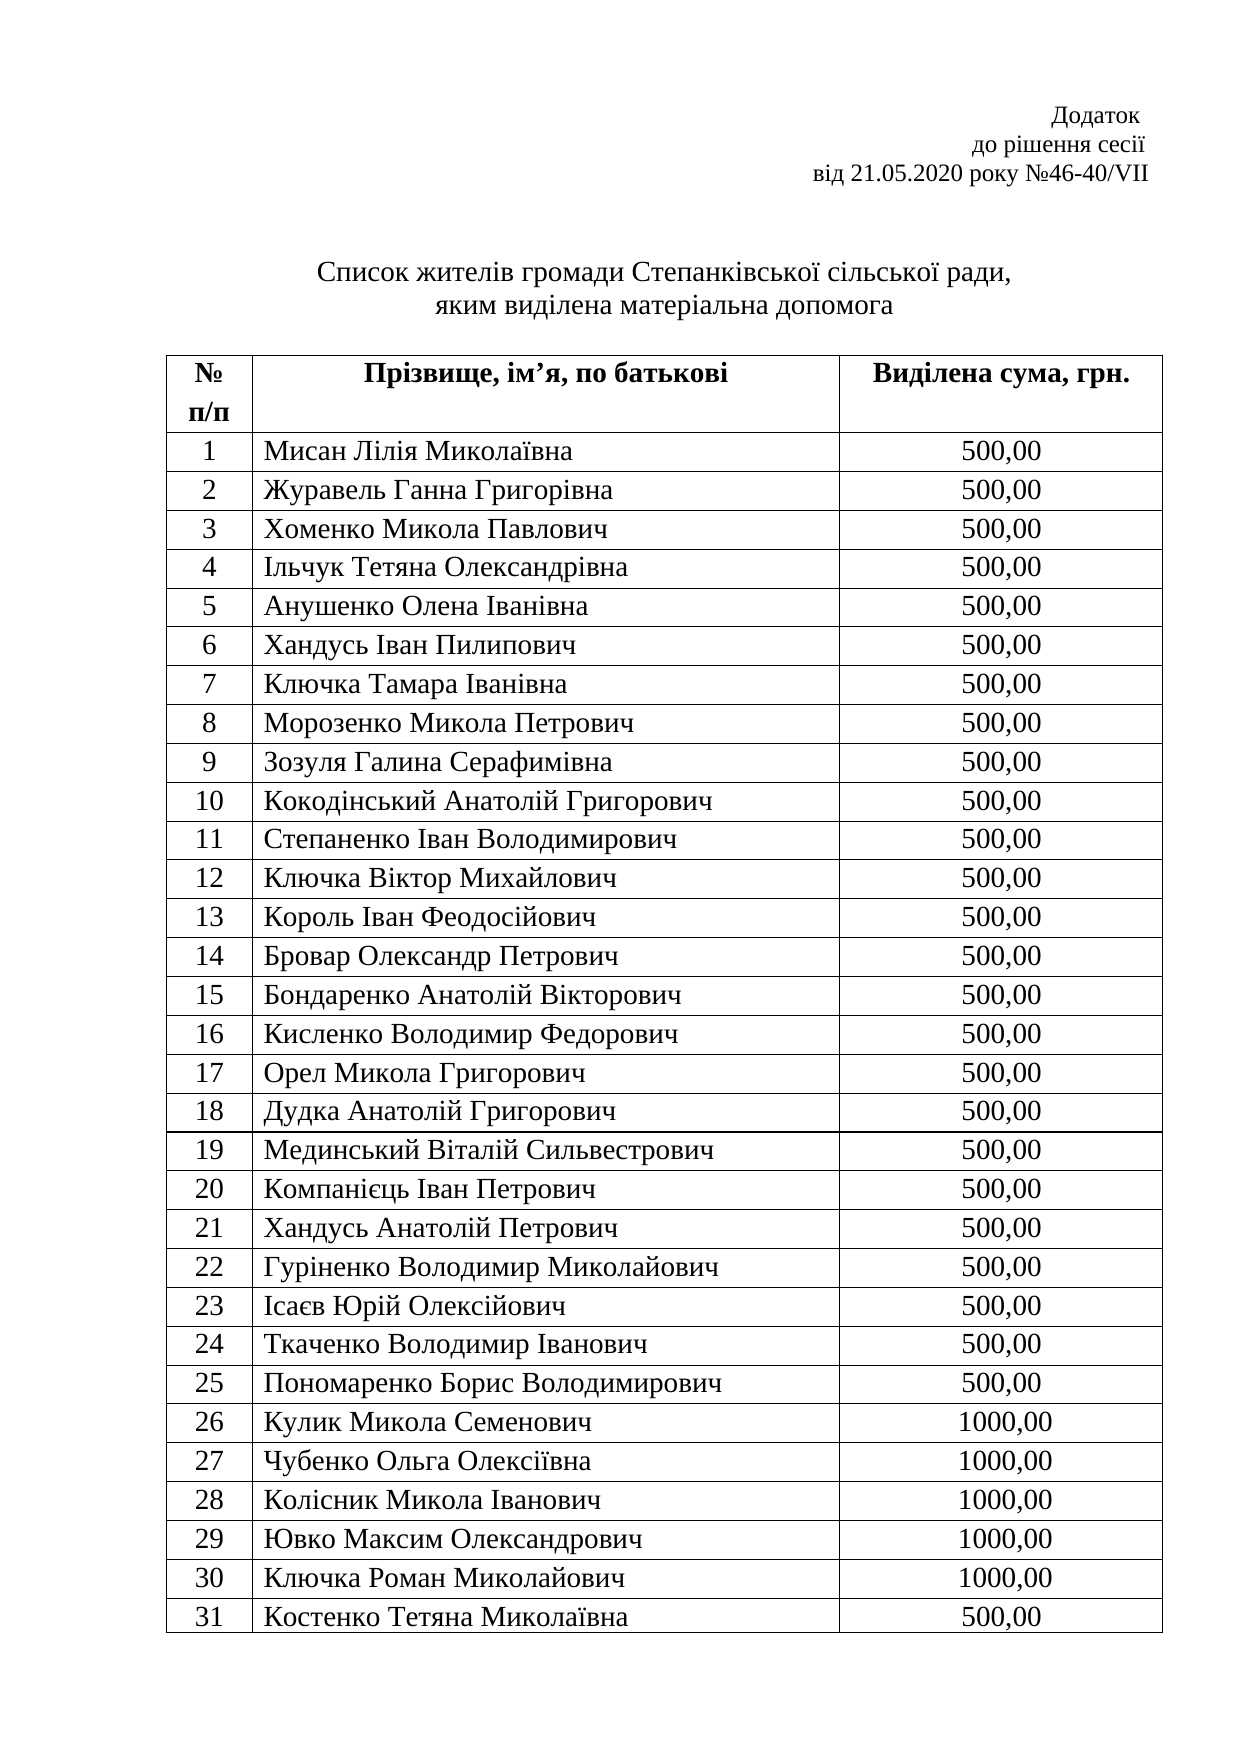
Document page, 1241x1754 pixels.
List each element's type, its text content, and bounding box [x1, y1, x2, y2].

table_cell 500,00 [840, 822, 1162, 859]
table_cell 19 [167, 1133, 252, 1170]
table_cell 500,00 [840, 1288, 1162, 1326]
table_cell Хандусь Анатолій Петрович [253, 1210, 839, 1248]
table_cell 22 [167, 1249, 252, 1287]
table_cell 500,00 [840, 550, 1162, 587]
table_header № п/п [167, 356, 252, 432]
table_cell Хоменко Микола Павлович [253, 511, 839, 548]
table_cell Ісаєв Юрій Олексійович [253, 1288, 839, 1326]
table_cell Журавель Ганна Григорівна [253, 472, 839, 510]
table_cell 500,00 [840, 1016, 1162, 1054]
table_cell Компанієць Іван Петрович [253, 1171, 839, 1209]
table_cell 500,00 [840, 1327, 1162, 1364]
table_cell 500,00 [840, 1249, 1162, 1287]
table_cell 13 [167, 899, 252, 937]
table_cell 500,00 [840, 783, 1162, 821]
table_cell Король Іван Феодосійович [253, 899, 839, 937]
table_cell 3 [167, 511, 252, 548]
table_cell 26 [167, 1404, 252, 1442]
table_cell 17 [167, 1055, 252, 1092]
table_cell Колісник Микола Іванович [253, 1482, 839, 1520]
table_cell 24 [167, 1327, 252, 1364]
table_cell 20 [167, 1171, 252, 1209]
table_cell 500,00 [840, 860, 1162, 898]
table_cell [253, 1599, 839, 1632]
table_cell 16 [167, 1016, 252, 1054]
table_cell 9 [167, 744, 252, 782]
table_cell 500,00 [840, 1094, 1162, 1131]
table_cell Кулик Микола Семенович [253, 1404, 839, 1442]
table_cell 1000,00 [840, 1482, 1162, 1520]
table_cell Ільчук Тетяна Олександрівна [253, 550, 839, 587]
table_cell 31 [167, 1599, 252, 1632]
table_cell 6 [167, 627, 252, 665]
table_cell 4 [167, 550, 252, 587]
table_cell Чубенко Ольга Олексіївна [253, 1443, 839, 1481]
table_cell Мисан Лілія Миколаївна [253, 433, 839, 471]
text від 21.05.2020 року №46-40/VІІ [177, 158, 1152, 187]
table_cell Кокодінський Анатолій Григорович [253, 783, 839, 821]
table_cell Морозенко Микола Петрович [253, 705, 839, 743]
table_cell Степаненко Іван Володимирович [253, 822, 839, 859]
table_cell 11 [167, 822, 252, 859]
table_cell 500,00 [840, 705, 1162, 743]
table_cell 500,00 [840, 938, 1162, 976]
table_cell 14 [167, 938, 252, 976]
table_cell 1 [167, 433, 252, 471]
table_cell 500,00 [840, 589, 1162, 626]
table_cell Ключка Віктор Михайлович [253, 860, 839, 898]
table_cell 500,00 [840, 744, 1162, 782]
table_cell Бровар Олександр Петрович [253, 938, 839, 976]
table_header Прізвище, ім’я, по батькові [253, 356, 839, 432]
table_header Виділена сума, грн. [840, 356, 1162, 432]
table_cell 500,00 [840, 899, 1162, 937]
text Список жителів громади Степанківської сільської ради, [177, 254, 1152, 287]
table_cell 5 [167, 589, 252, 626]
table_cell 500,00 [840, 433, 1162, 471]
table_cell 500,00 [840, 511, 1162, 548]
table_cell 1000,00 [840, 1560, 1162, 1598]
table_cell 23 [167, 1288, 252, 1326]
table_cell 500,00 [840, 1055, 1162, 1092]
table_cell Ключка Тамара Іванівна [253, 666, 839, 704]
table_cell 12 [167, 860, 252, 898]
table_cell 29 [167, 1521, 252, 1559]
table_cell Зозуля Галина Серафимівна [253, 744, 839, 782]
text Додаток [177, 101, 1152, 129]
table_cell Ключка Роман Миколайович [253, 1560, 839, 1598]
table_cell 500,00 [840, 472, 1162, 510]
table_cell 1000,00 [840, 1404, 1162, 1442]
table_cell Бондаренко Анатолій Вікторович [253, 977, 839, 1015]
table_cell 18 [167, 1094, 252, 1131]
table_cell 500,00 [840, 1171, 1162, 1209]
table_cell 500,00 [840, 977, 1162, 1015]
text яким виділена матеріальна допомога [177, 287, 1152, 321]
table_cell 1000,00 [840, 1521, 1162, 1559]
table_cell 500,00 [840, 1599, 1162, 1632]
table_cell 8 [167, 705, 252, 743]
table_cell Гуріненко Володимир Миколайович [253, 1249, 839, 1287]
table_cell 30 [167, 1560, 252, 1598]
table_cell Орел Микола Григорович [253, 1055, 839, 1092]
table_cell Хандусь Іван Пилипович [253, 627, 839, 665]
table_cell 500,00 [840, 666, 1162, 704]
table_cell 2 [167, 472, 252, 510]
table_cell 28 [167, 1482, 252, 1520]
table_cell Анушенко Олена Іванівна [253, 589, 839, 626]
table_cell 500,00 [840, 1210, 1162, 1248]
table_cell 1000,00 [840, 1443, 1162, 1481]
table_cell 7 [167, 666, 252, 704]
table_cell Мединський Віталій Сильвестрович [253, 1133, 839, 1170]
table_cell 21 [167, 1210, 252, 1248]
table_cell 15 [167, 977, 252, 1015]
table_cell Пономаренко Борис Володимирович [253, 1366, 839, 1403]
table_cell Ткаченко Володимир Іванович [253, 1327, 839, 1364]
table_cell 25 [167, 1366, 252, 1403]
text до рішення сесії [177, 129, 1152, 158]
table_cell Ювко Максим Олександрович [253, 1521, 839, 1559]
table_cell 27 [167, 1443, 252, 1481]
table_cell 10 [167, 783, 252, 821]
table_cell 500,00 [840, 627, 1162, 665]
table_cell Дудка Анатолій Григорович [253, 1094, 839, 1131]
table_cell 500,00 [840, 1366, 1162, 1403]
table_cell Кисленко Володимир Федорович [253, 1016, 839, 1054]
table_cell 500,00 [840, 1133, 1162, 1170]
